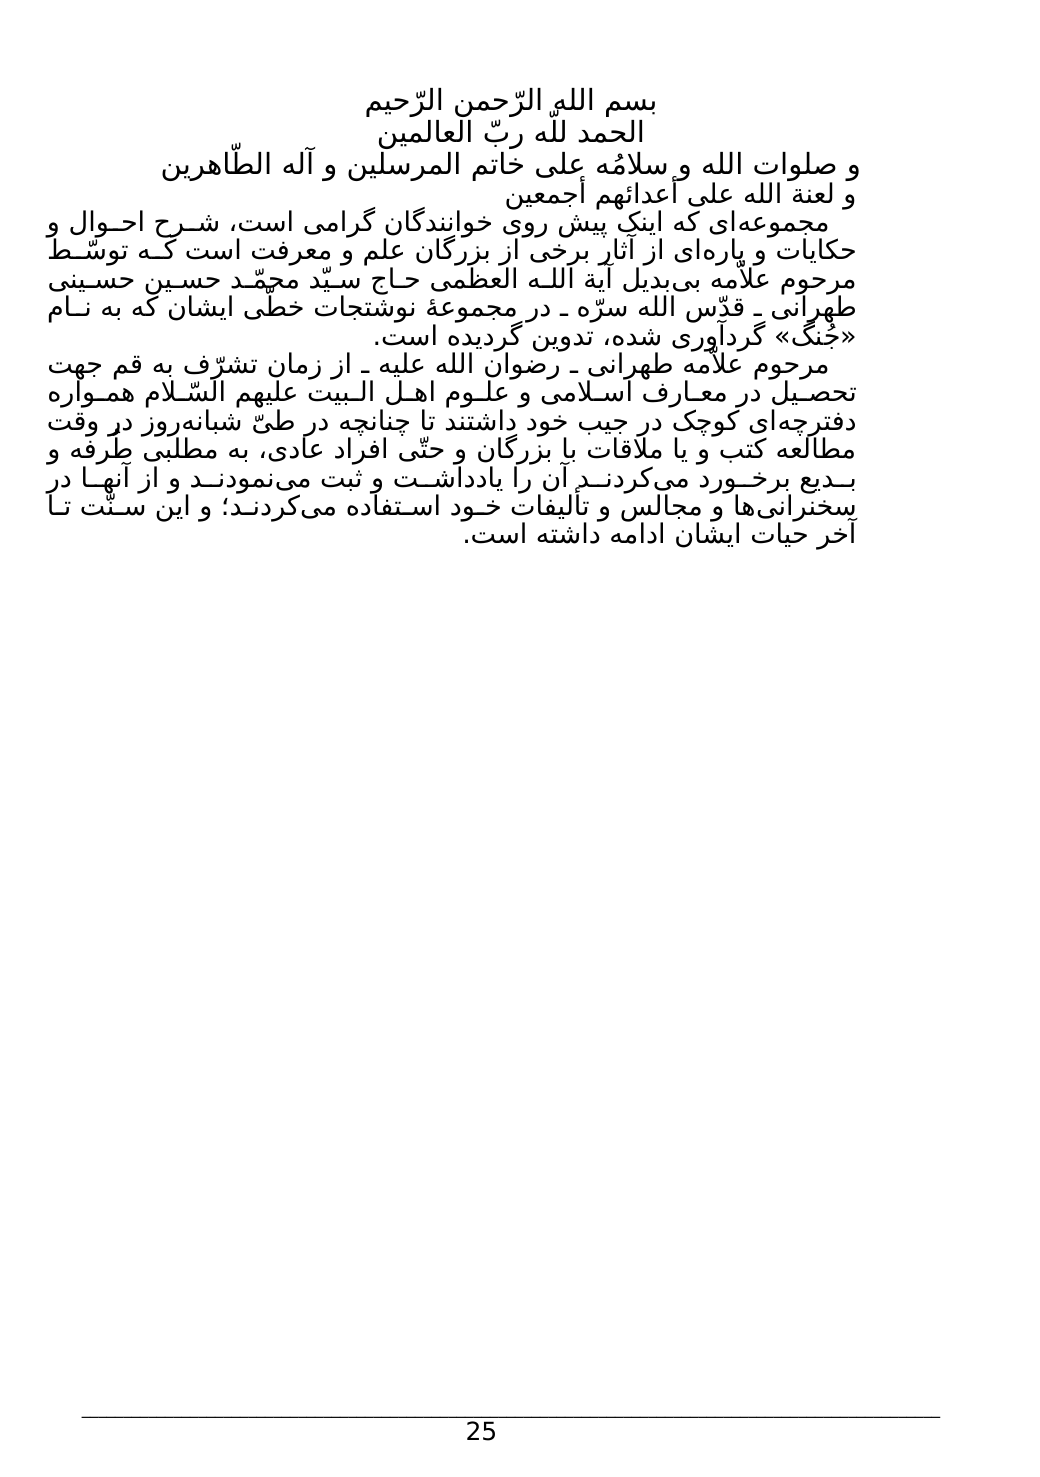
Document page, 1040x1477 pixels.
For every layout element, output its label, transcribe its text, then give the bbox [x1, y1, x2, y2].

text الحمد للّه ربّ العالمین [47, 117, 975, 149]
text و صلوات الله و سلامُه علی خاتم المرسلین و آله الطّاهرین [47, 149, 975, 181]
text مجموعه‌ای که اینک پیش روی خوانندگان گرامی است، شرح احوال و حکایات و پاره‌ای از آثار برخی از بزرگان علم و معرفت است که توسّط مرحوم علاّمه بی‌بدیل آیة الله العظمی حاج سیّد محمّد حسین حسینی طهرانی ـ قدّس الله سرّه ـ در مجموعۀ نوشتجات خطّی ایشان که به نام «جُنگ» گردآوری شده، تدوین گردیده است. [47, 209, 857, 351]
text مرحوم علاّمه طهرانی ـ رضوان الله علیه ـ از زمان تشرّف به قم جهت تحصیل در معارف اسلامی و علوم اهل البیت علیهم السّلام همواره دفترچه‌ای کوچک در جیب خود داشتند تا چنانچه در طیّ شبانه‌روز در وقت مطالعه کتب و یا ملاقات با بزرگان و حتّی افراد عادی، به مطلبی طُرفه و بدیع برخورد می‌کردند آن را یادداشت و ثبت می‌نمودند و از آنها در سخنرانی‌ها و مجالس و تألیفات خود استفاده می‌کردند؛ و این سنّت تا آخر حیات ایشان ادامه داشته است. [47, 351, 857, 550]
text و لعنة الله علی أعدائهم أجمعین [47, 181, 857, 209]
text بسم الله الرّحمن الرّحیم [47, 84, 975, 117]
